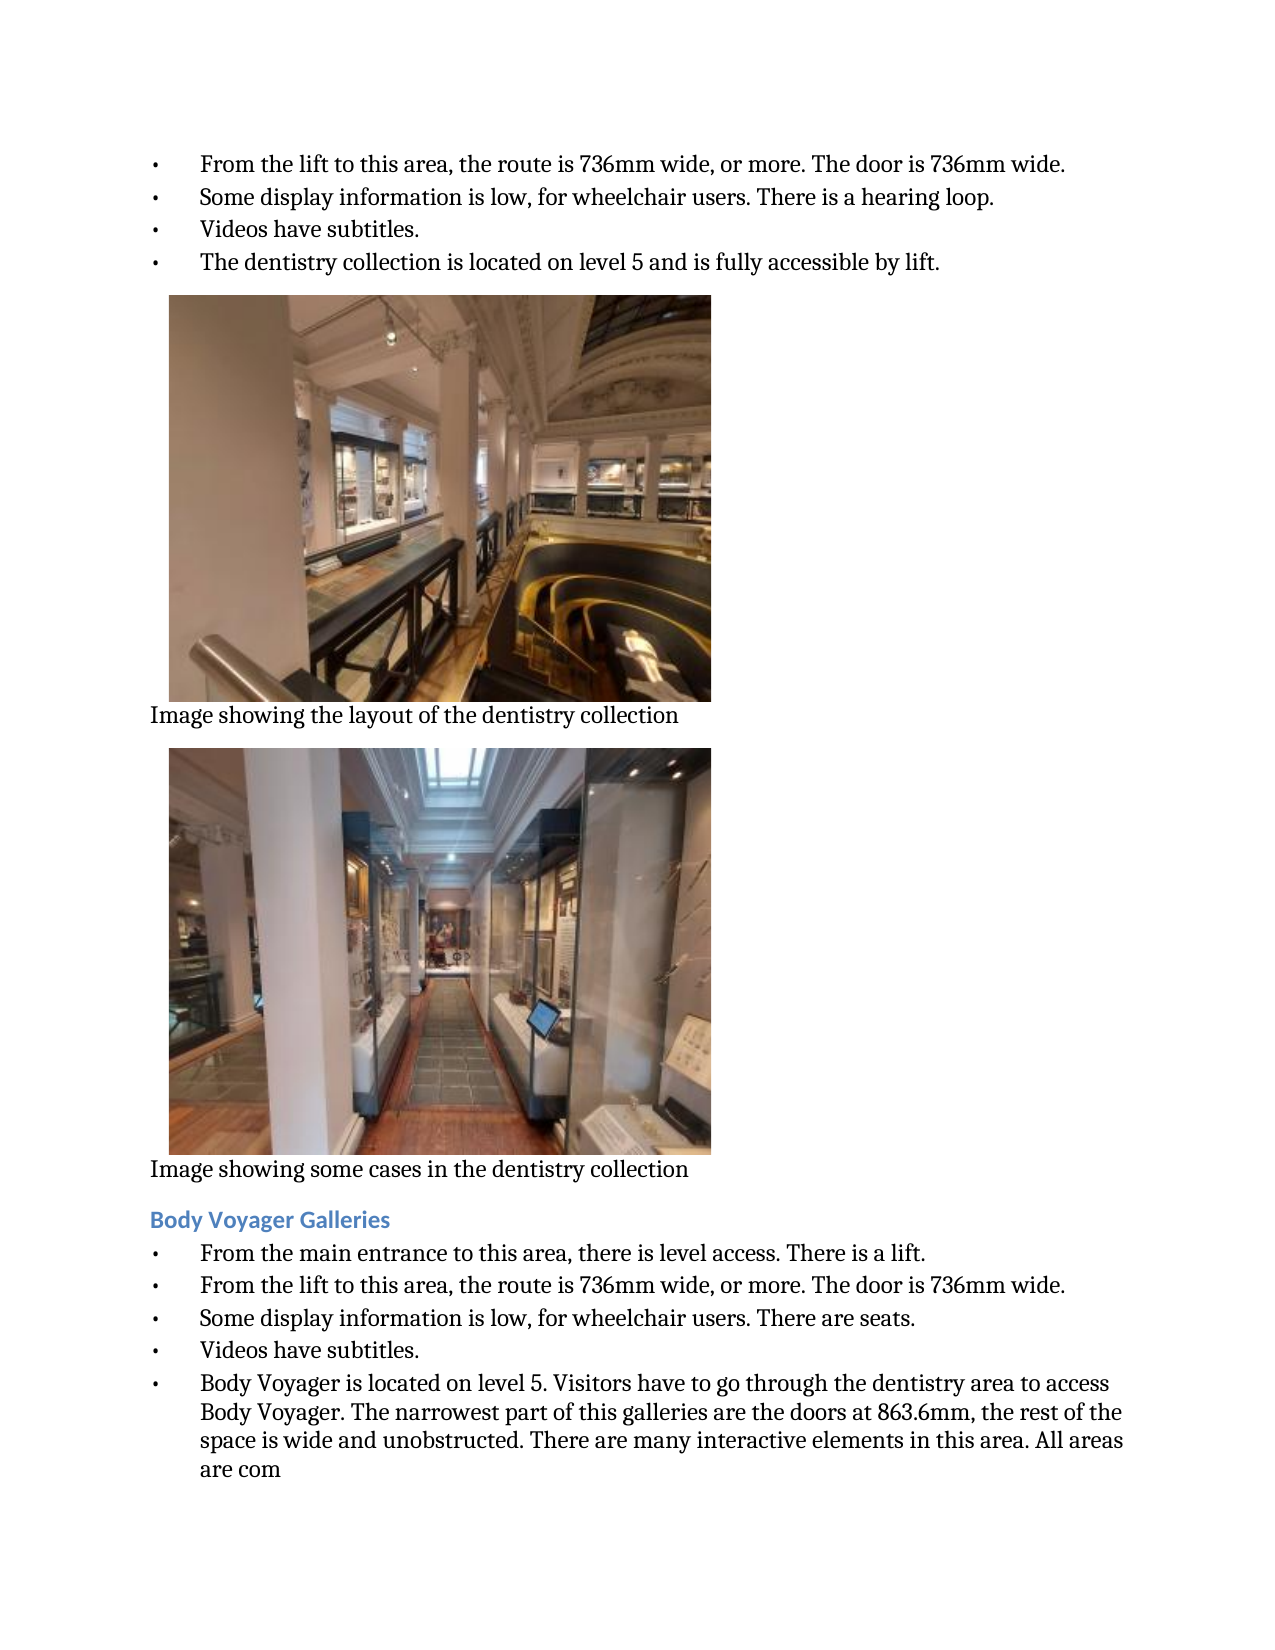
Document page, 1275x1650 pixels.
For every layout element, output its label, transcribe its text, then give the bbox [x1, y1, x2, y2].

list From the main entrance to this area, there is level access. There is a lift. [150, 1239, 1125, 1268]
list Body Voyager is located on level 5. Visitors have to go through the dentistry area to access Body Voyager. The narrowest part of this galleries are the doors at 863.6mm, the rest of the space is wide and unobstructed. There are many interactive elements in this area. All areas are com [150, 1369, 1125, 1484]
list Videos have subtitles. [150, 215, 1125, 244]
list Videos have subtitles. [150, 1336, 1125, 1365]
picture [168, 748, 712, 1155]
list Some display information is low, for wheelchair users. There is a hearing loop. [150, 182, 1125, 211]
list From the lift to this area, the route is 736mm wide, or more. The door is 736mm wide. [150, 150, 1125, 179]
list From the lift to this area, the route is 736mm wide, or more. The door is 736mm wide. [150, 1271, 1125, 1300]
list Some display information is low, for wheelchair users. There are seats. [150, 1304, 1125, 1333]
list The dentistry collection is located on level 5 and is fully accessible by lift. [150, 247, 1125, 276]
subtitle Body Voyager Galleries [150, 1204, 1125, 1235]
picture [168, 295, 712, 702]
